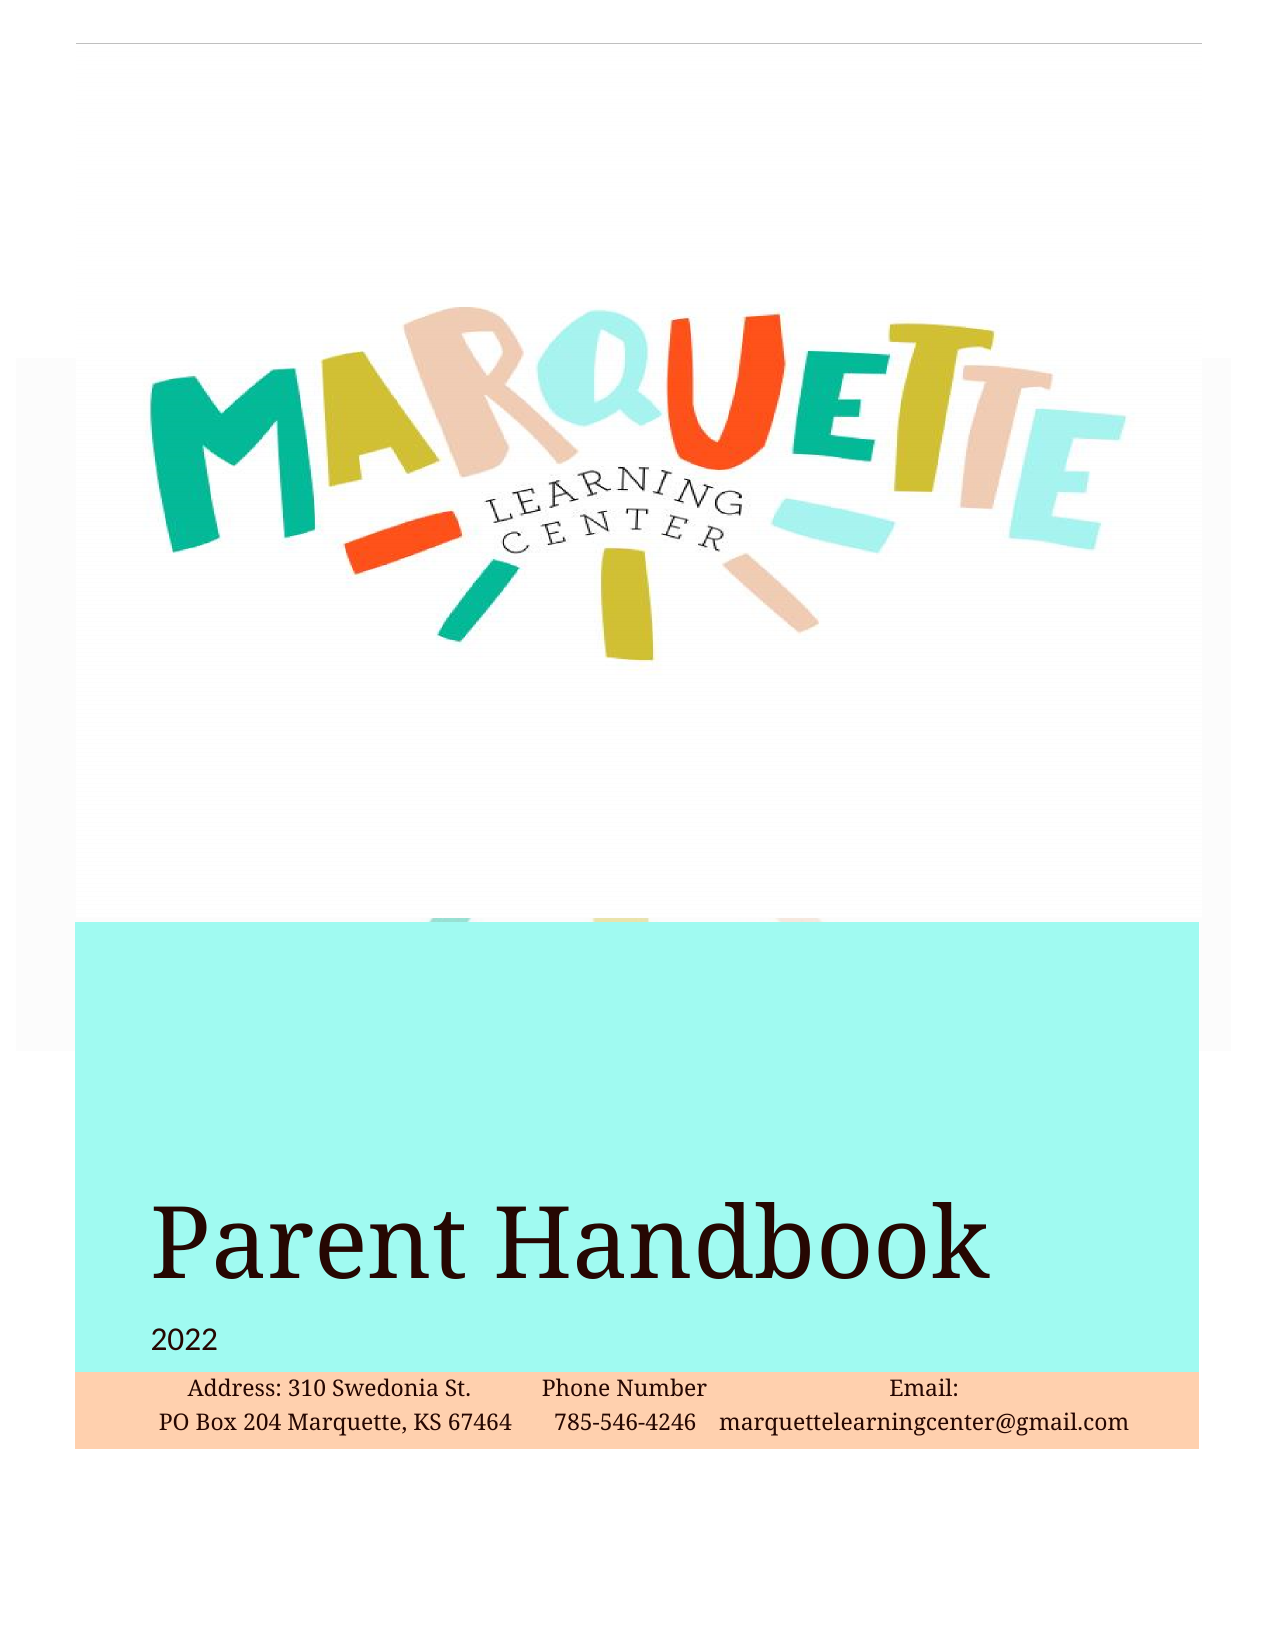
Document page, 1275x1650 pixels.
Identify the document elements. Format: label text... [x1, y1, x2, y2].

table_header Parent Handbook 2022 [75, 922, 1199, 1372]
picture [1, 43, 1271, 1379]
table_cell Address: 310 Swedonia St. Phone Number Email: PO Box 204 Marquette, KS 67464 785-546-4246 marquettelearningcenter@gmail.com [75, 1372, 1199, 1449]
